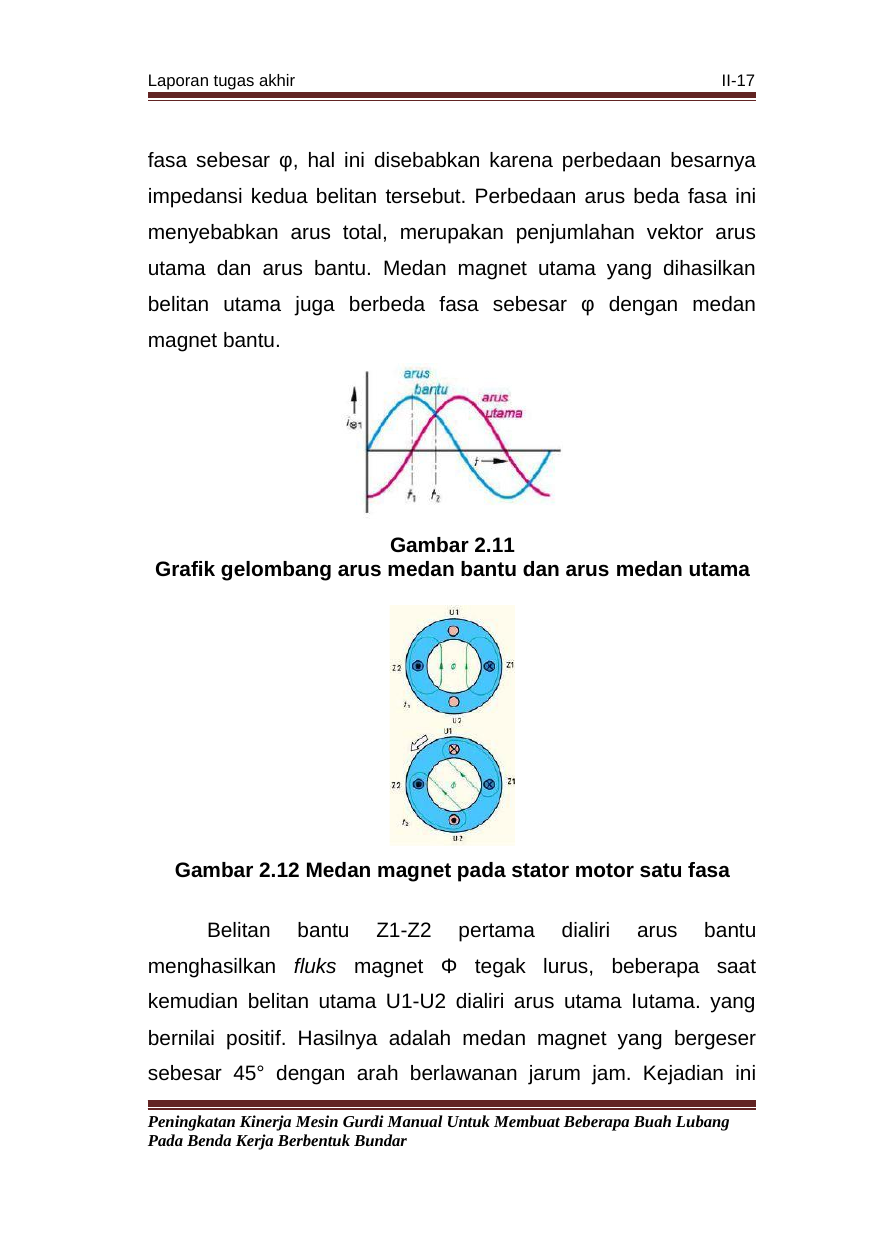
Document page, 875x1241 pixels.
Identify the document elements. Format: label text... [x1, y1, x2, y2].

text Gambar 2.11 [148, 533, 757, 557]
text Grafik gelombang arus medan bantu dan arus medan utama [148, 557, 757, 581]
picture [389, 605, 515, 846]
picture [341, 363, 564, 519]
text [148, 917, 757, 1085]
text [148, 148, 757, 351]
text Gambar 2.12 Medan magnet pada stator motor satu fasa [148, 605, 757, 882]
